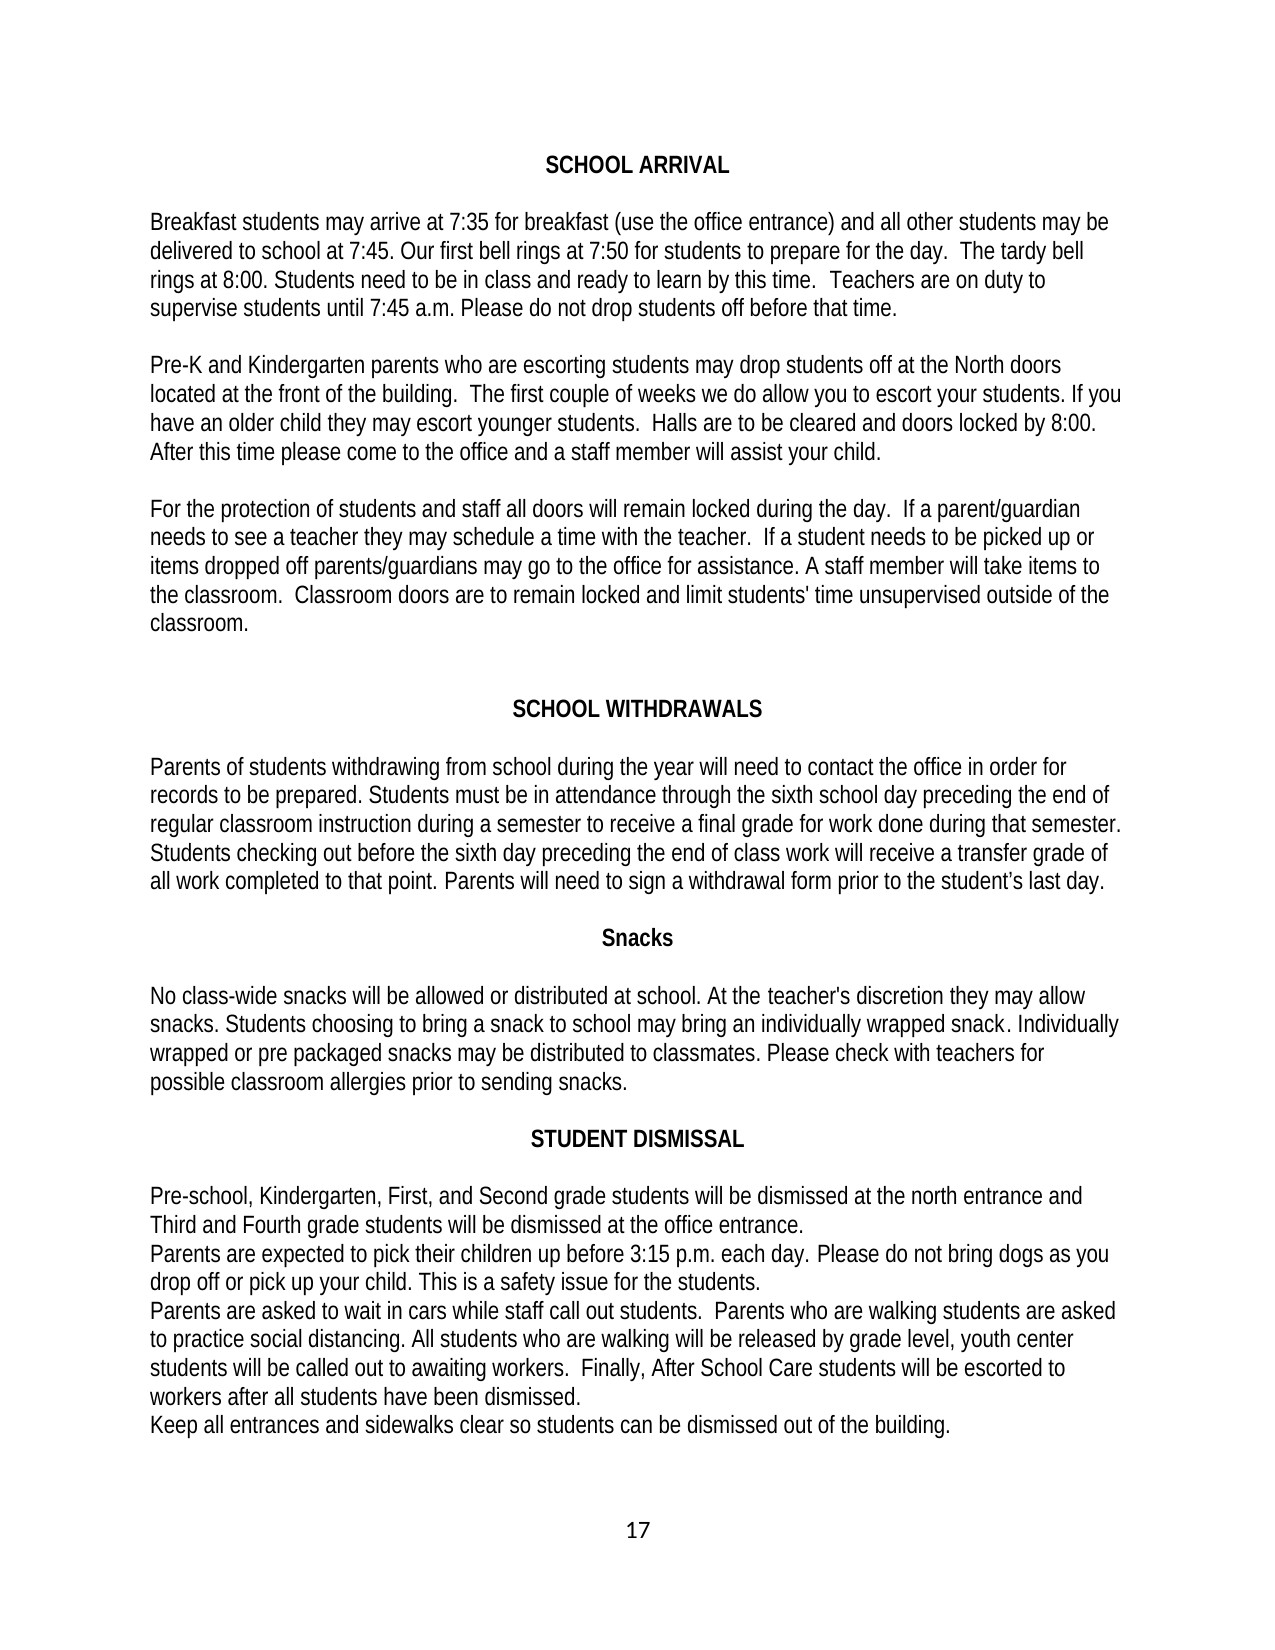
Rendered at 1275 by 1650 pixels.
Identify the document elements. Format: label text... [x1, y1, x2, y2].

text Parents of students withdrawing from school during the year will need to contact the office in order for records to be prepared. Students must be in attendance through the sixth school day preceding the end of regular classroom instruction during a semester to receive a final grade for work done during that semester. Students checking out before the sixth day preceding the end of class work will receive a transfer grade of all work completed to that point. Parents will need to sign a withdrawal form prior to the student’s last day. [150, 752, 1125, 895]
text STUDENT DISMISSAL [150, 1124, 1125, 1153]
text No class-wide snacks will be allowed or distributed at school. At the teacher's discretion they may allow snacks. Students choosing to bring a snack to school may bring an individually wrapped snack. Individually wrapped or pre packaged snacks may be distributed to classmates. Please check with teachers for possible classroom allergies prior to sending snacks. [150, 981, 1125, 1095]
text Keep all entrances and sidewalks clear so students can be dismissed out of the building. [150, 1410, 1125, 1439]
text Snacks [150, 923, 1125, 952]
text Breakfast students may arrive at 7:35 for breakfast (use the office entrance) and all other students may be delivered to school at 7:45. Our first bell rings at 7:50 for students to prepare for the day. The tardy bell rings at 8:00. Students need to be in class and ready to learn by this time. Teachers are on duty to supervise students until 7:45 a.m. Please do not drop students off before that time. [150, 207, 1125, 322]
text Pre-K and Kindergarten parents who are escorting students may drop students off at the North doors located at the front of the building. The first couple of weeks we do allow you to escort your students. If you have an older child they may escort younger students. Halls are to be cleared and doors locked by 8:00. After this time please come to the office and a staff member will assist your child. [150, 351, 1125, 465]
text SCHOOL ARRIVAL [150, 150, 1125, 179]
text For the protection of students and staff all doors will remain locked during the day. If a parent/guardian needs to see a teacher they may schedule a time with the teacher. If a student needs to be picked up or items dropped off parents/guardians may go to the office for assistance. A staff member will take items to the classroom. Classroom doors are to remain locked and limit students' time unsupervised outside of the classroom. [150, 494, 1125, 637]
text Parents are expected to pick their children up before 3:15 p.m. each day. Please do not bring dogs as you drop off or pick up your child. This is a safety issue for the students. [150, 1238, 1125, 1296]
text SCHOOL WITHDRAWALS [150, 694, 1125, 723]
text Pre-school, Kindergarten, First, and Second grade students will be dismissed at the north entrance and Third and Fourth grade students will be dismissed at the office entrance. [150, 1181, 1125, 1238]
text Parents are asked to wait in cars while staff call out students. Parents who are walking students are asked to practice social distancing. All students who are walking will be released by grade level, youth center students will be called out to awaiting workers. Finally, After School Care students will be escorted to workers after all students have been dismissed. [150, 1296, 1125, 1410]
